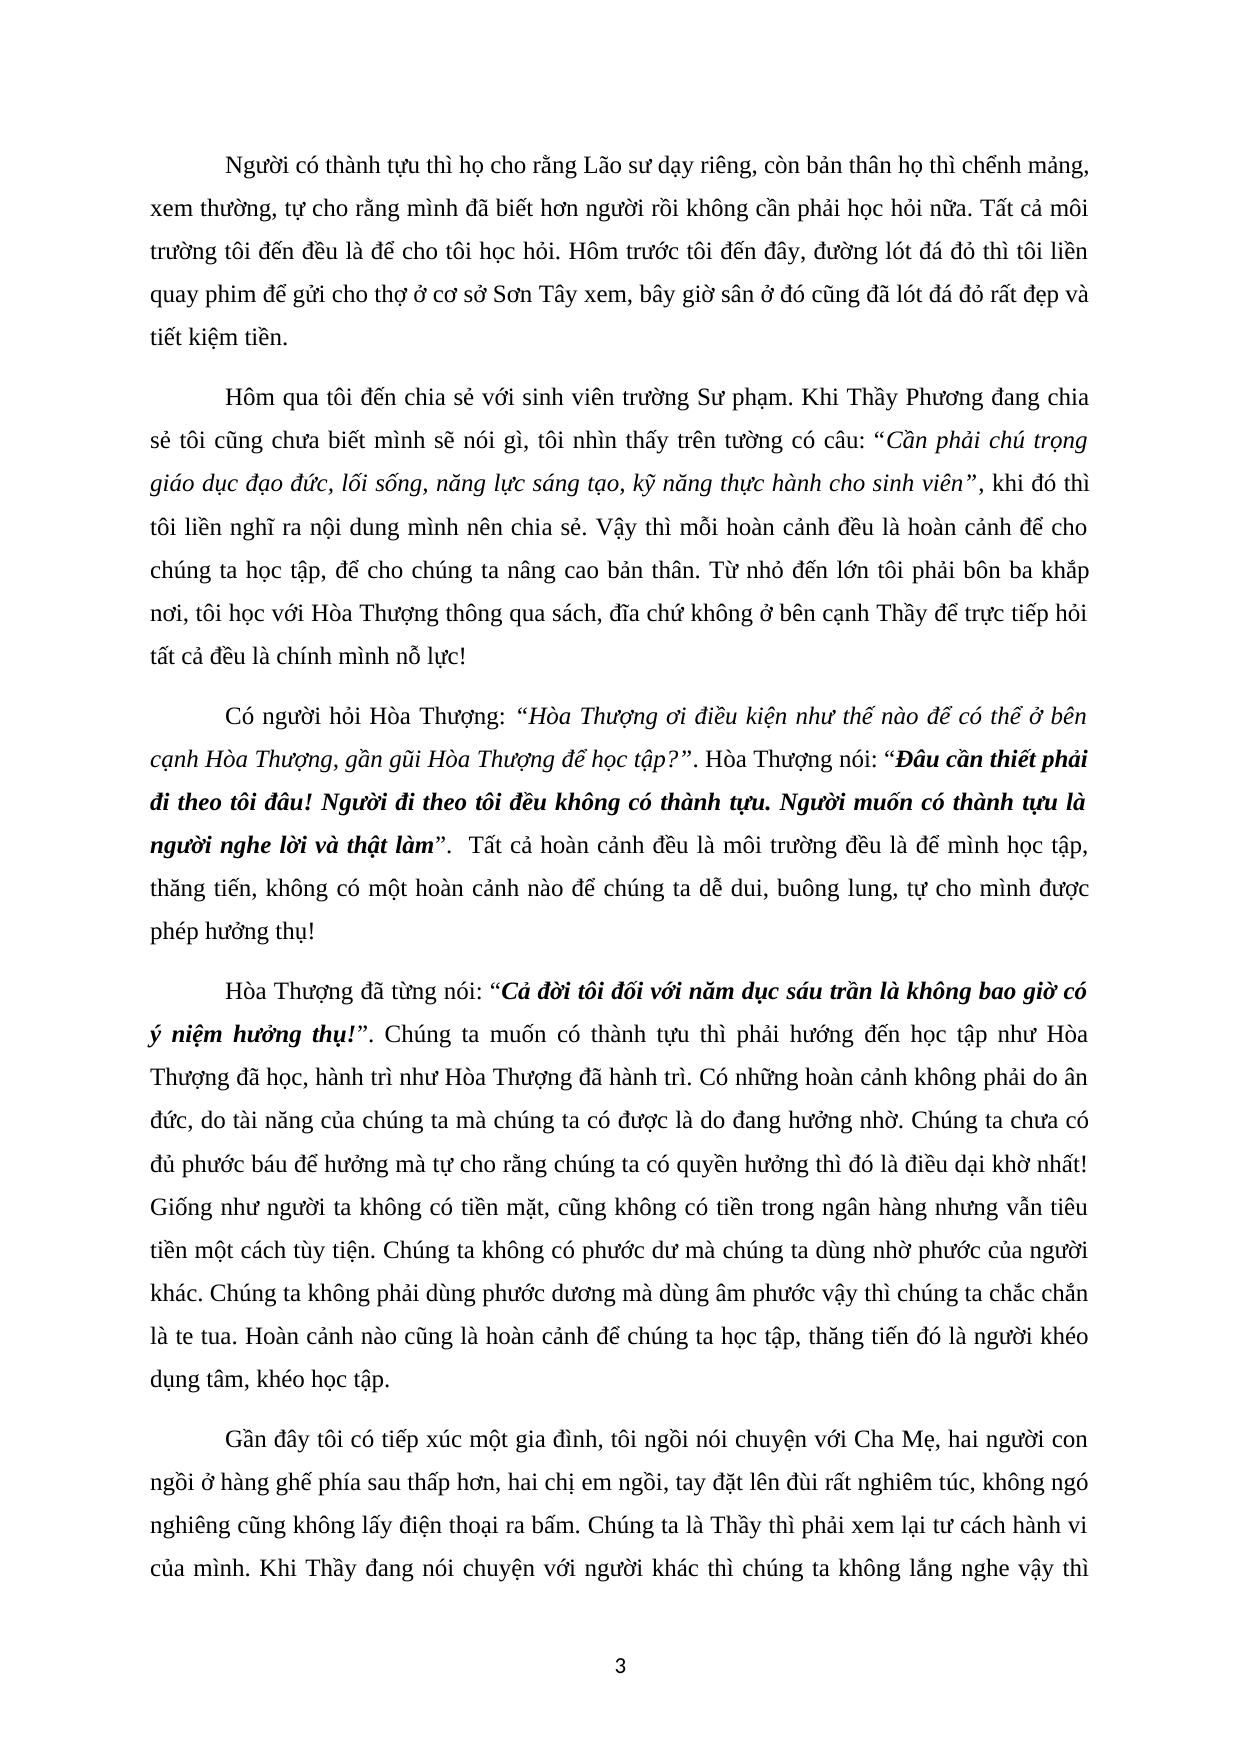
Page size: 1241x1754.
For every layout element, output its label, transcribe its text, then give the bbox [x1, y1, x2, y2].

text Hòa Thượng đã từng nói: “Cả đời tôi đối với năm dục sáu trần là không bao giờ có ý niệm hưởng thụ!”. Chúng ta muốn có thành tựu thì phải hướng đến học tập như Hòa Thượng đã học, hành trì như Hòa Thượng đã hành trì. Có những hoàn cảnh không phải do ân đức, do tài năng của chúng ta mà chúng ta có được là do đang hưởng nhờ. Chúng ta chưa có đủ phước báu để hưởng mà tự cho rằng chúng ta có quyền hưởng thì đó là điều dại khờ nhất! Giống như người ta không có tiền mặt, cũng không có tiền trong ngân hàng nhưng vẫn tiêu tiền một cách tùy tiện. Chúng ta không có phước dư mà chúng ta dùng nhờ phước của người khác. Chúng ta không phải dùng phước dương mà dùng âm phước vậy thì chúng ta chắc chắn là te tua. Hoàn cảnh nào cũng là hoàn cảnh để chúng ta học tập, thăng tiến đó là người khéo dụng tâm, khéo học tập. [150, 976, 1090, 1393]
text Người có thành tựu thì họ cho rằng Lão sư dạy riêng, còn bản thân họ thì chểnh mảng, xem thường, tự cho rằng mình đã biết hơn người rồi không cần phải học hỏi nữa. Tất cả môi trường tôi đến đều là để cho tôi học hỏi. Hôm trước tôi đến đây, đường lót đá đỏ thì tôi liền quay phim để gửi cho thợ ở cơ sở Sơn Tây xem, bây giờ sân ở đó cũng đã lót đá đỏ rất đẹp và tiết kiệm tiền. [150, 150, 1090, 351]
text Hôm qua tôi đến chia sẻ với sinh viên trường Sư phạm. Khi Thầy Phương đang chia sẻ tôi cũng chưa biết mình sẽ nói gì, tôi nhìn thấy trên tường có câu: “Cần phải chú trọng giáo dục đạo đức, lối sống, năng lực sáng tạo, kỹ năng thực hành cho sinh viên”, khi đó thì tôi liền nghĩ ra nội dung mình nên chia sẻ. Vậy thì mỗi hoàn cảnh đều là hoàn cảnh để cho chúng ta học tập, để cho chúng ta nâng cao bản thân. Từ nhỏ đến lớn tôi phải bôn ba khắp nơi, tôi học với Hòa Thượng thông qua sách, đĩa chứ không ở bên cạnh Thầy để trực tiếp hỏi tất cả đều là chính mình nỗ lực! [150, 382, 1090, 670]
text Có người hỏi Hòa Thượng: “Hòa Thượng ơi điều kiện như thế nào để có thể ở bên cạnh Hòa Thượng, gần gũi Hòa Thượng để học tập?”. Hòa Thượng nói: “Đâu cần thiết phải đi theo tôi đâu! Người đi theo tôi đều không có thành tựu. Người muốn có thành tựu là người nghe lời và thật làm”. Tất cả hoàn cảnh đều là môi trường đều là để mình học tập, thăng tiến, không có một hoàn cảnh nào để chúng ta dễ dui, buông lung, tự cho mình được phép hưởng thụ! [150, 701, 1090, 945]
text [150, 1424, 1090, 1582]
